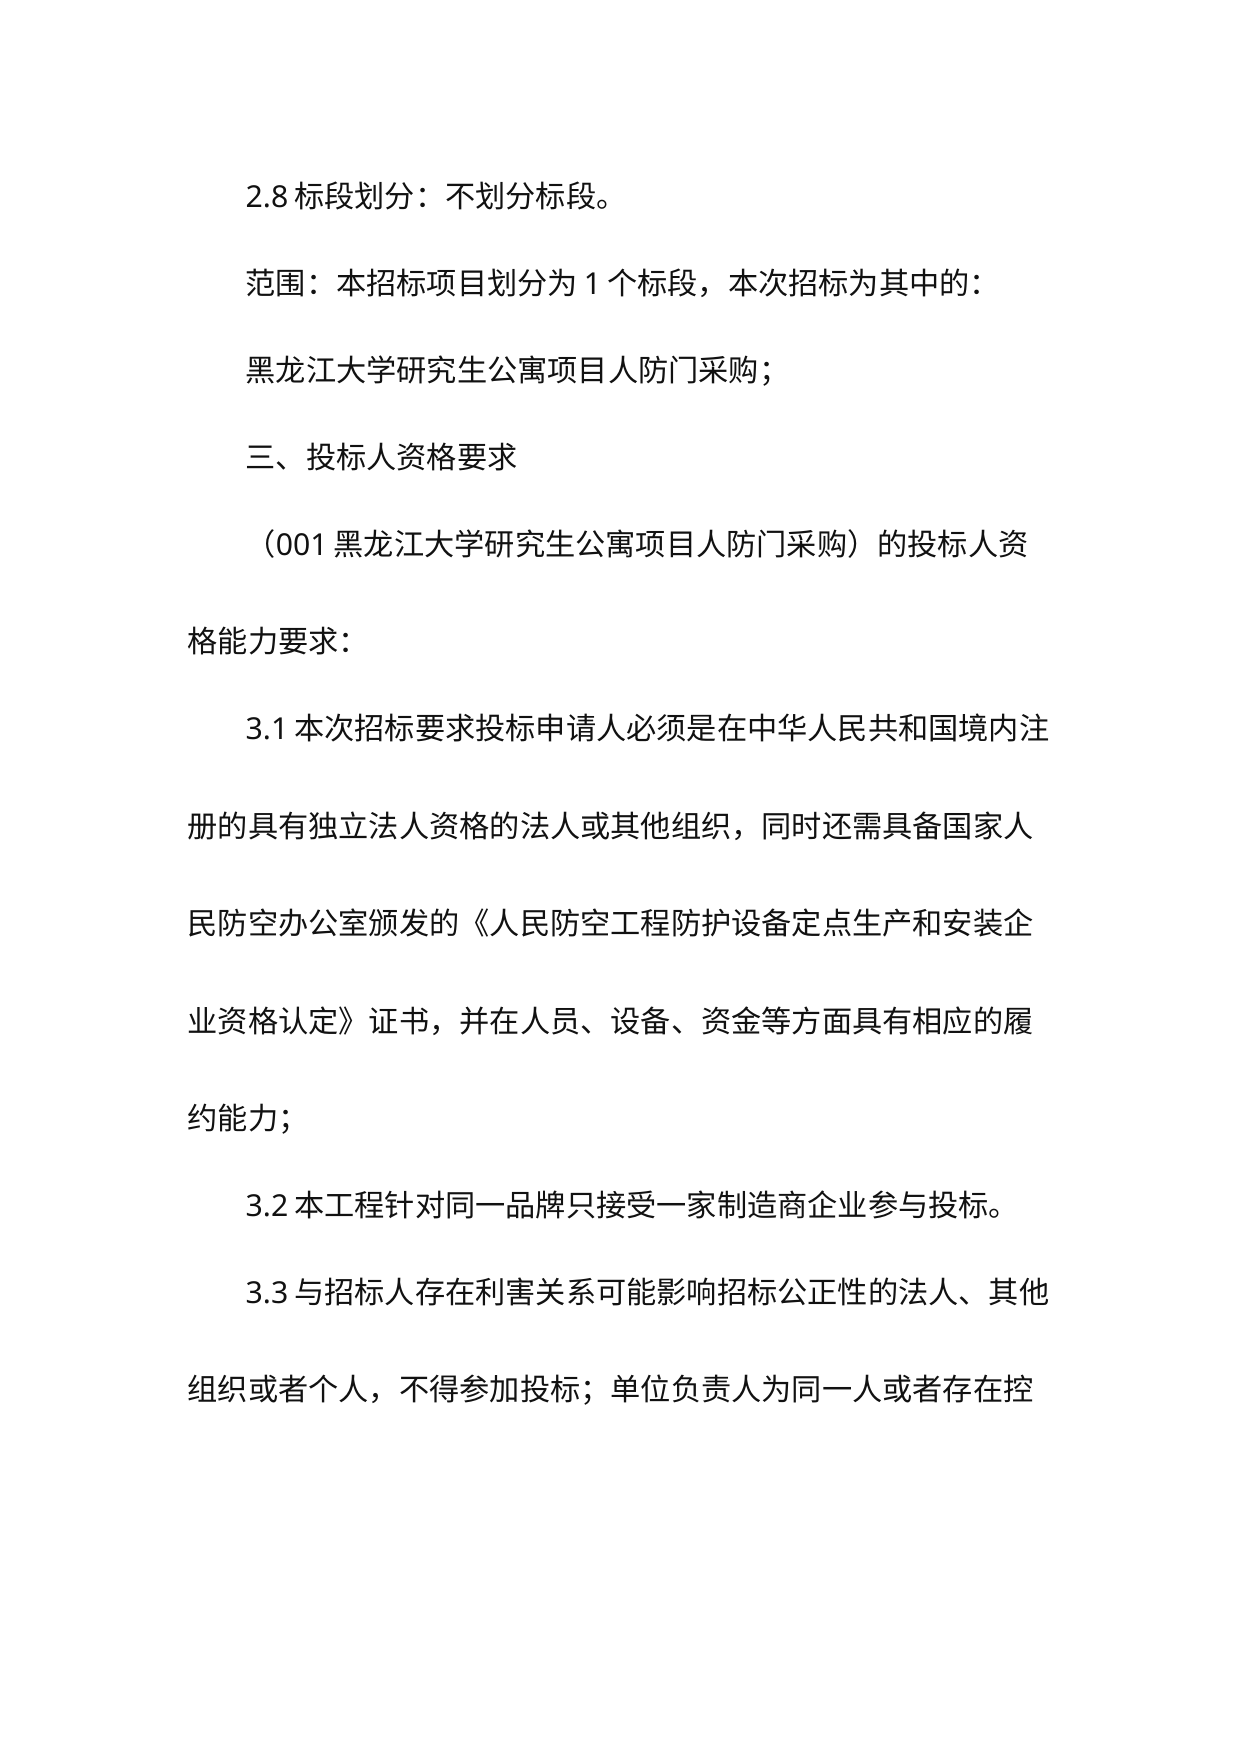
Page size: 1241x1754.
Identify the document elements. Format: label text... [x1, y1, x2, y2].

text 三、投标人资格要求 [187, 423, 1053, 488]
text （001黑龙江大学研究生公寓项目人防门采购）的投标人资格能力要求： [187, 509, 1053, 672]
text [187, 1258, 1053, 1420]
text 2.8标段划分：不划分标段。 [187, 162, 1053, 227]
text 3.2本工程针对同一品牌只接受一家制造商企业参与投标。 [187, 1171, 1053, 1236]
text 范围：本招标项目划分为1个标段，本次招标为其中的： [187, 249, 1053, 314]
text 黑龙江大学研究生公寓项目人防门采购； [187, 336, 1053, 401]
text 3.1本次招标要求投标申请人必须是在中华人民共和国境内注册的具有独立法人资格的法人或其他组织，同时还需具备国家人民防空办公室颁发的《人民防空工程防护设备定点生产和安装企业资格认定》证书，并在人员、设备、资金等方面具有相应的履约能力； [187, 694, 1053, 1149]
